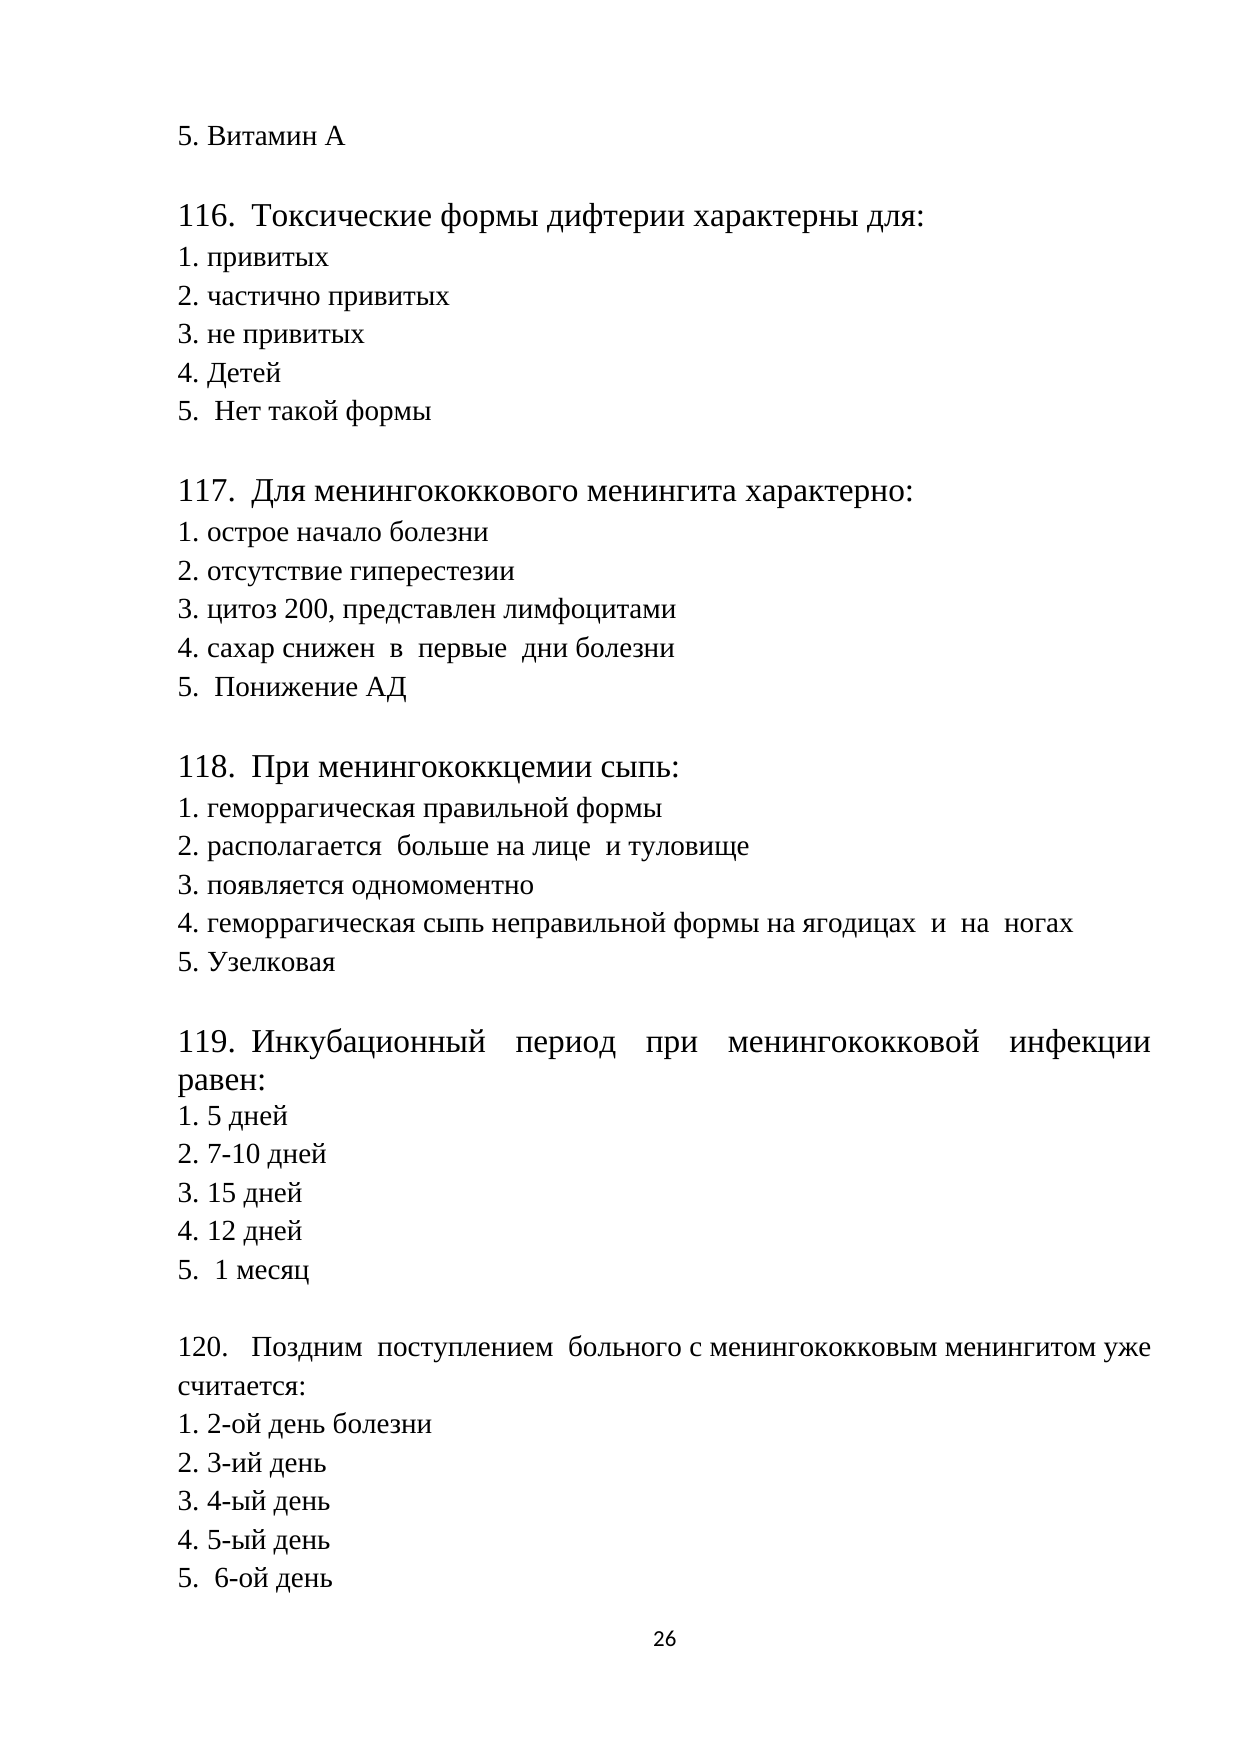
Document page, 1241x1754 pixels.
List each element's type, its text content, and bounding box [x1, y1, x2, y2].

list Детей [177, 355, 1152, 388]
list Витамин А [177, 118, 1152, 152]
list Понижение АД [177, 669, 1152, 702]
list отсутствие гиперестезии [177, 553, 1152, 587]
list 15 дней [177, 1175, 1152, 1208]
list 4-ый день [177, 1483, 1152, 1517]
list не привитых [177, 316, 1152, 350]
list геморрагическая правильной формы [177, 790, 1152, 823]
list 1 месяц [177, 1252, 1152, 1286]
list Токсические формы дифтерии характерны для: [177, 195, 1152, 233]
list 3-ий день [177, 1445, 1152, 1478]
list При менингококкцемии сыпь: [177, 746, 1152, 784]
list 2-ой день болезни [177, 1406, 1152, 1440]
list острое начало болезни [177, 514, 1152, 548]
list 5-ый день [177, 1522, 1152, 1555]
list геморрагическая сыпь неправильной формы на ягодицах и на ногах [177, 906, 1152, 939]
list частично привитых [177, 278, 1152, 311]
list Для менингококкового менингита характерно: [177, 471, 1152, 509]
list 12 дней [177, 1213, 1152, 1247]
list цитоз 200, представлен лимфоцитами [177, 592, 1152, 625]
list 7-10 дней [177, 1136, 1152, 1170]
list Нет такой формы [177, 393, 1152, 427]
list 5 дней [177, 1098, 1152, 1131]
list Узелковая [177, 944, 1152, 978]
list появляется одномоментно [177, 867, 1152, 901]
list 6-ой день [177, 1560, 1152, 1594]
list располагается больше на лице и туловище [177, 828, 1152, 862]
list Поздним поступлением больного с менингококковым менингитом уже считается: [177, 1329, 1152, 1401]
list привитых [177, 239, 1152, 273]
list Инкубационный период при менингококковой инфекции равен: [177, 1021, 1152, 1098]
list сахар снижен в первые дни болезни [177, 630, 1152, 664]
